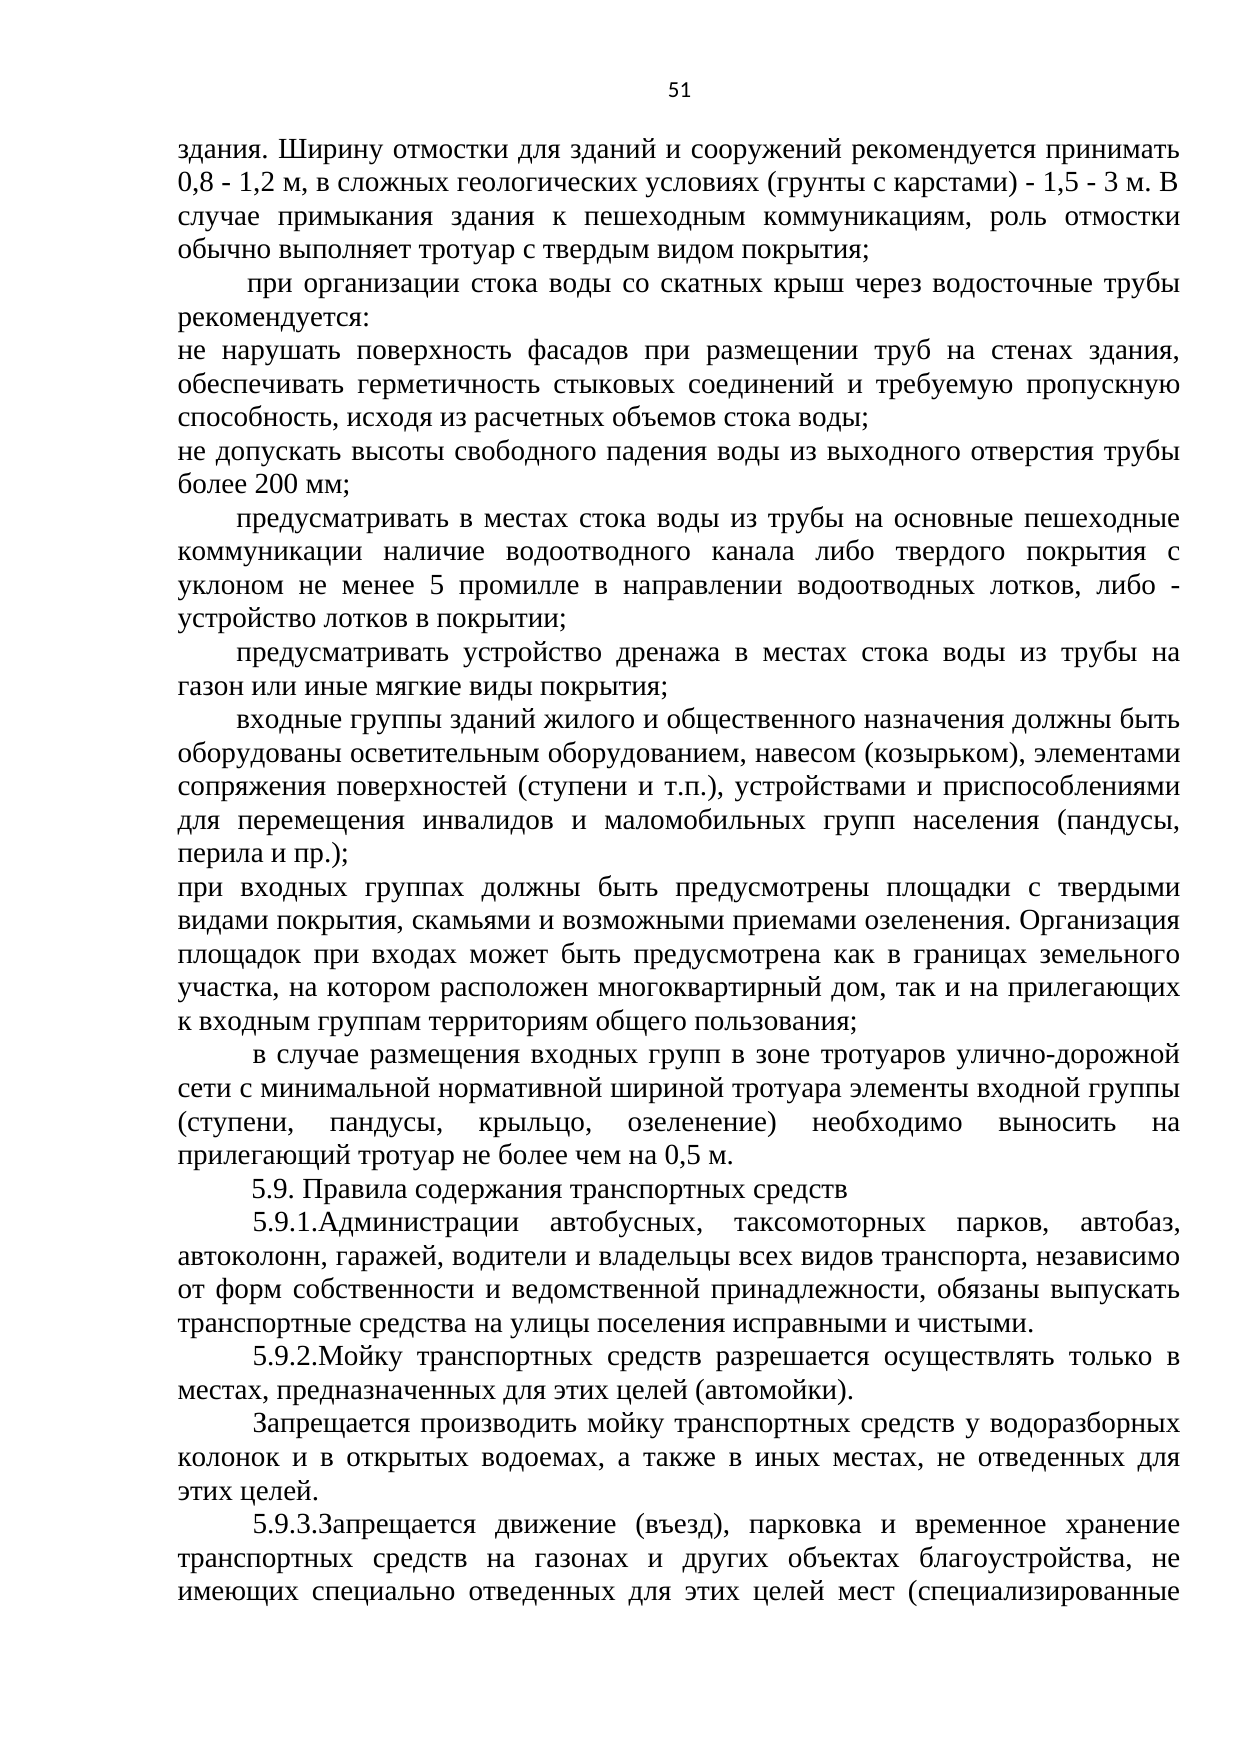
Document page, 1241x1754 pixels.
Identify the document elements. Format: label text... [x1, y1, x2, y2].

text не допускать высоты свободного падения воды из выходного отверстия трубы более 200 мм; [177, 433, 1181, 500]
text Запрещается производить мойку транспортных средств у водоразборных колонок и в открытых водоемах, а также в иных местах, не отведенных для этих целей. [177, 1406, 1181, 1506]
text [177, 1506, 1181, 1607]
text входные группы зданий жилого и общественного назначения должны быть оборудованы осветительным оборудованием, навесом (козырьком), элементами сопряжения поверхностей (ступени и т.п.), устройствами и приспособлениями для перемещения инвалидов и маломобильных групп населения (пандусы, перила и пр.); [177, 701, 1181, 869]
text 5.9. Правила содержания транспортных средств [177, 1171, 1181, 1204]
text в случае размещения входных групп в зоне тротуаров улично-дорожной сети с минимальной нормативной шириной тротуара элементы входной группы (ступени, пандусы, крыльцо, озеленение) необходимо выносить на прилегающий тротуар не более чем на 0,5 м. [177, 1037, 1181, 1171]
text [177, 131, 1181, 265]
text при входных группах должны быть предусмотрены площадки с твердыми видами покрытия, скамьями и возможными приемами озеленения. Организация площадок при входах может быть предусмотрена как в границах земельного участка, на котором расположен многоквартирный дом, так и на прилегающих к входным группам территориям общего пользования; [177, 869, 1181, 1037]
text 5.9.2.Мойку транспортных средств разрешается осуществлять только в местах, предназначенных для этих целей (автомойки). [177, 1338, 1181, 1406]
text при организации стока воды со скатных крыш через водосточные трубы рекомендуется: [177, 265, 1181, 332]
text предусматривать в местах стока воды из трубы на основные пешеходные коммуникации наличие водоотводного канала либо твердого покрытия с уклоном не менее 5 промилле в направлении водоотводных лотков, либо - устройство лотков в покрытии; [177, 500, 1181, 634]
text 5.9.1.Администрации автобусных, таксомоторных парков, автобаз, автоколонн, гаражей, водители и владельцы всех видов транспорта, независимо от форм собственности и ведомственной принадлежности, обязаны выпускать транспортные средства на улицы поселения исправными и чистыми. [177, 1204, 1181, 1338]
text предусматривать устройство дренажа в местах стока воды из трубы на газон или иные мягкие виды покрытия; [177, 634, 1181, 701]
text не нарушать поверхность фасадов при размещении труб на стенах здания, обеспечивать герметичность стыковых соединений и требуемую пропускную способность, исходя из расчетных объемов стока воды; [177, 332, 1181, 433]
